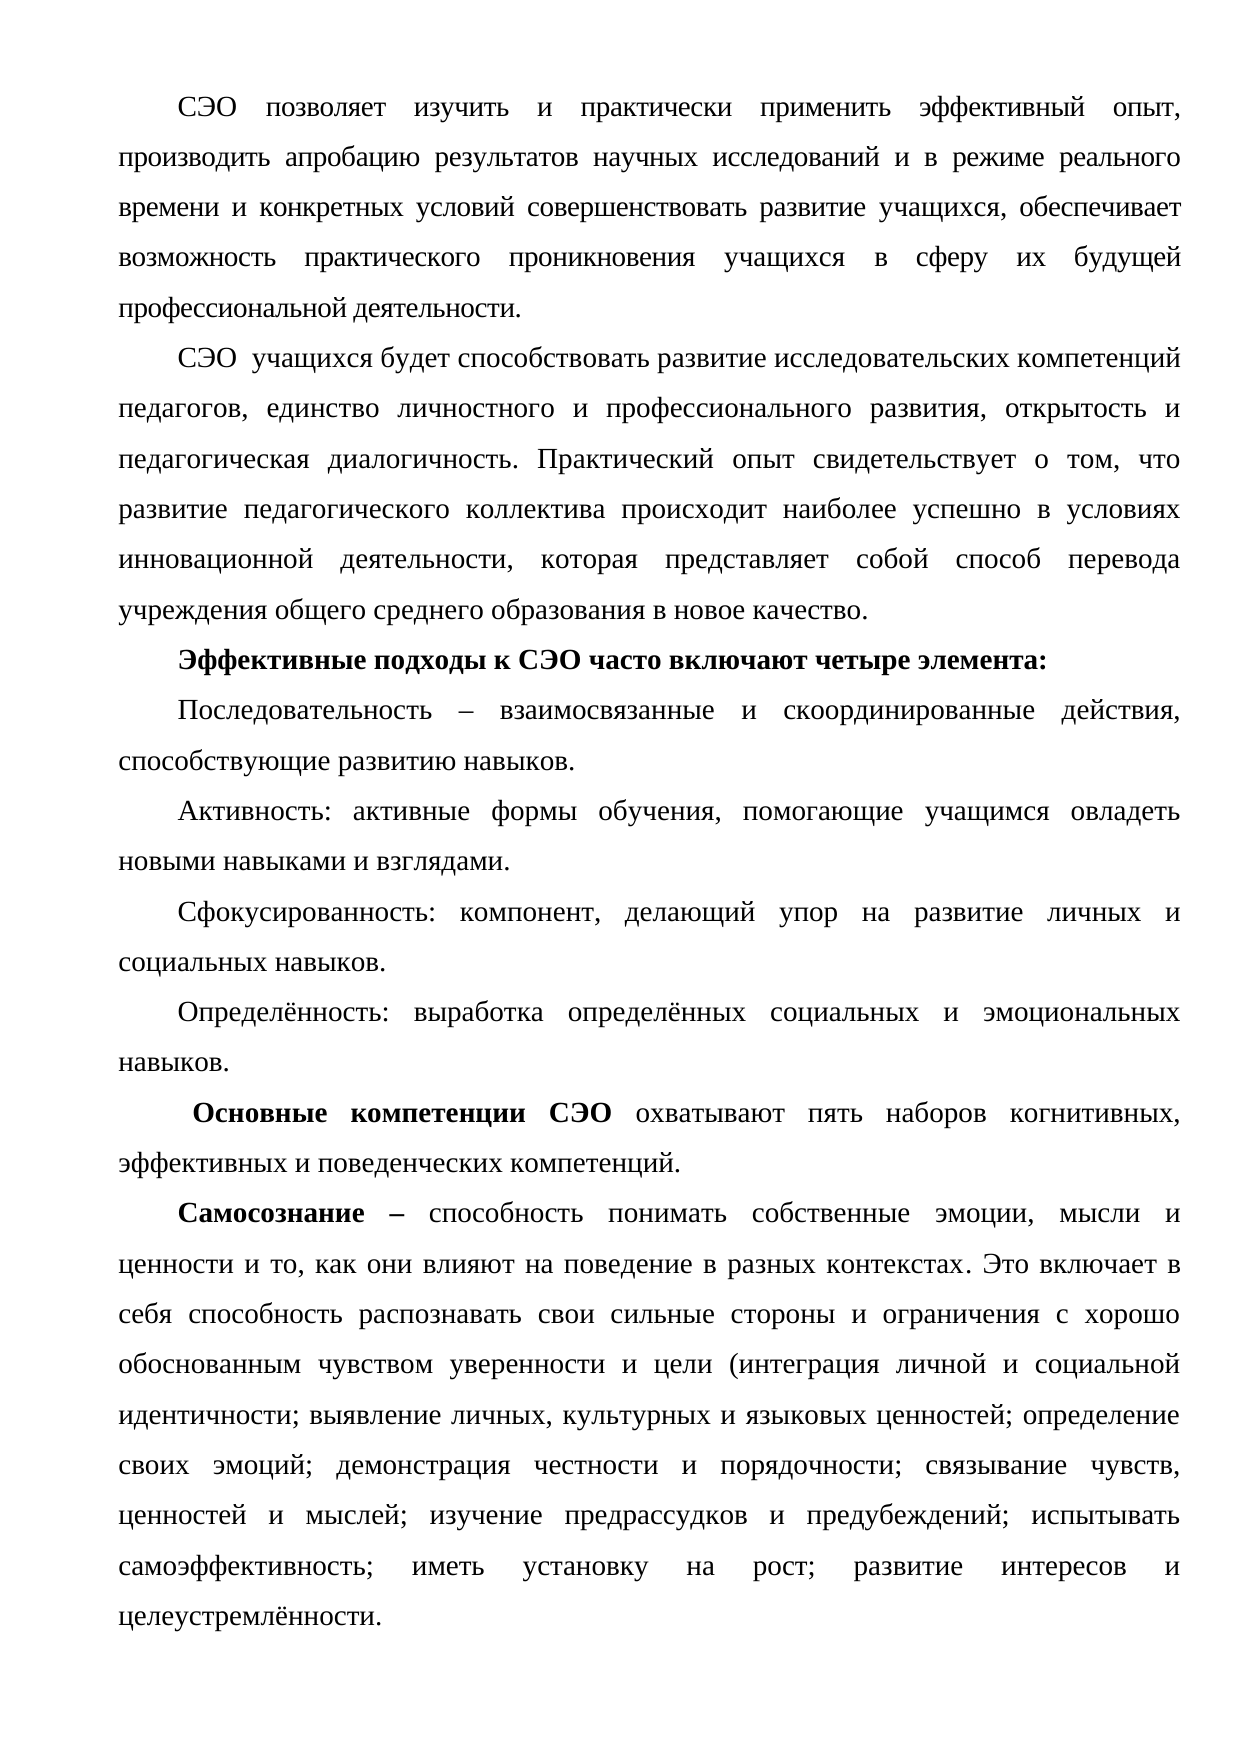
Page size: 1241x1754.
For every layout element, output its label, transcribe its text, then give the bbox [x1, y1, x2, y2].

text Самосознание – способность понимать собственные эмоции, мысли и ценности и то, как они влияют на поведение в разных контекстах. Это включает в себя способность распознавать свои сильные стороны и ограничения с хорошо обоснованным чувством уверенности и цели (интеграция личной и социальной идентичности; выявление личных, культурных и языковых ценностей; определение своих эмоций; демонстрация честности и порядочности; связывание чувств, ценностей и мыслей; изучение предрассудков и предубеждений; испытывать самоэффективность; иметь установку на рост; развитие интересов и целеустремлённости. [118, 1196, 1181, 1632]
text Определённость: выработка определённых социальных и эмоциональных навыков. [118, 994, 1181, 1078]
text Активность: активные формы обучения, помогающие учащимся овладеть новыми навыками и взглядами. [118, 793, 1181, 877]
text Последовательность – взаимосвязанные и скоординированные действия, способствующие развитию навыков. [118, 692, 1181, 776]
text Сфокусированность: компонент, делающий упор на развитие личных и социальных навыков. [118, 894, 1181, 977]
text Эффективные подходы к СЭО часто включают четыре элемента: [118, 642, 1181, 676]
text СЭО позволяет изучить и практически применить эффективный опыт, производить апробацию результатов научных исследований и в режиме реального времени и конкретных условий совершенствовать развитие учащихся, обеспечивает возможность практического проникновения учащихся в сферу их будущей профессиональной деятельности. [118, 89, 1181, 323]
text СЭО учащихся будет способствовать развитие исследовательских компетенций педагогов, единство личностного и профессионального развития, открытость и педагогическая диалогичность. Практический опыт свидетельствует о том, что развитие педагогического коллектива происходит наиболее успешно в условиях инновационной деятельности, которая представляет собой способ перевода учреждения общего среднего образования в новое качество. [118, 340, 1181, 625]
text Основные компетенции СЭО охватывают пять наборов когнитивных, эффективных и поведенческих компетенций. [118, 1095, 1181, 1179]
